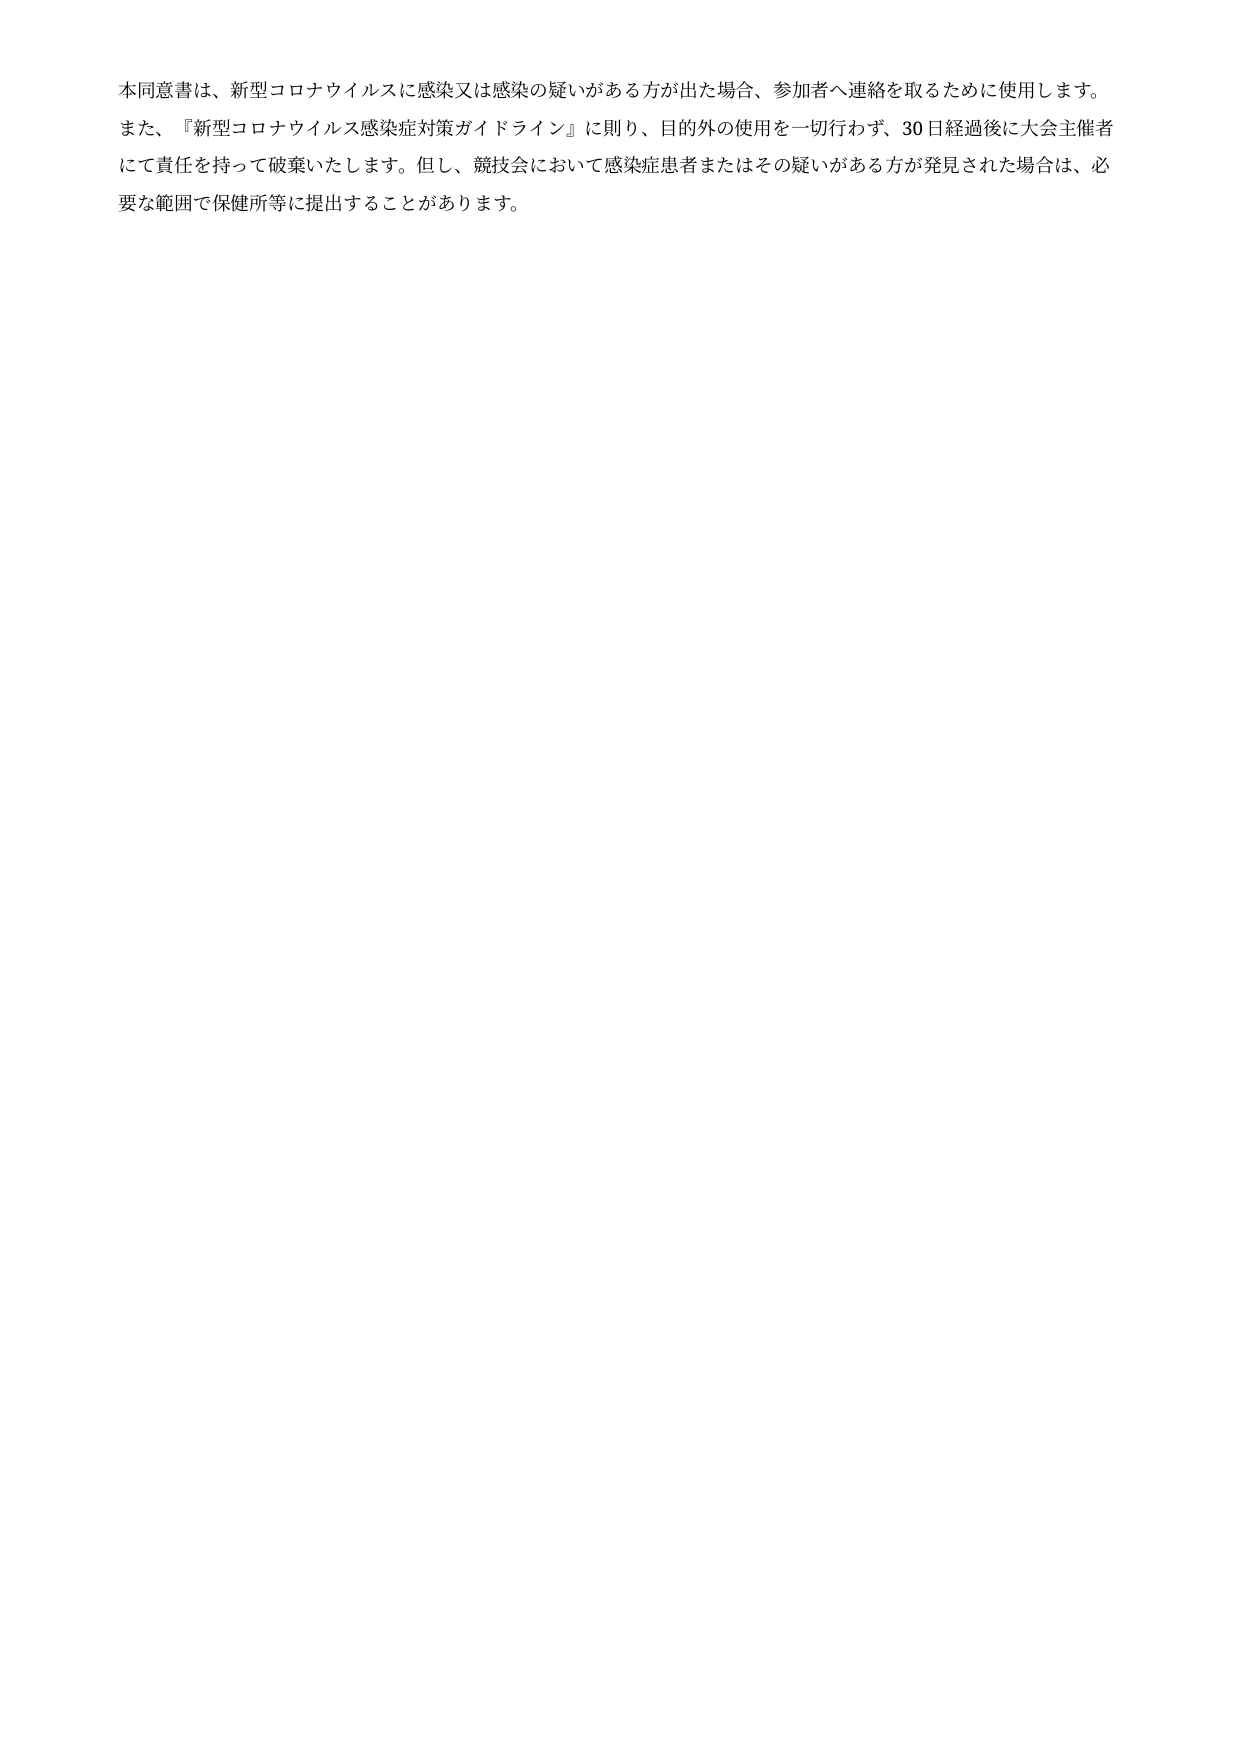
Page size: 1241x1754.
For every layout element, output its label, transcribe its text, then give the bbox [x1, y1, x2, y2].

text 本同意書は、新型コロナウイルスに感染又は感染の疑いがある方が出た場合、参加者へ連絡を取るために使用します。また、『新型コロナウイルス感染症対策ガイドライン』に則り、目的外の使用を一切行わず、30日経過後に大会主催者にて責任を持って破棄いたします。但し、競技会において感染症患者またはその疑いがある方が発見された場合は、必要な範囲で保健所等に提出することがあります。 [118, 71, 1122, 221]
